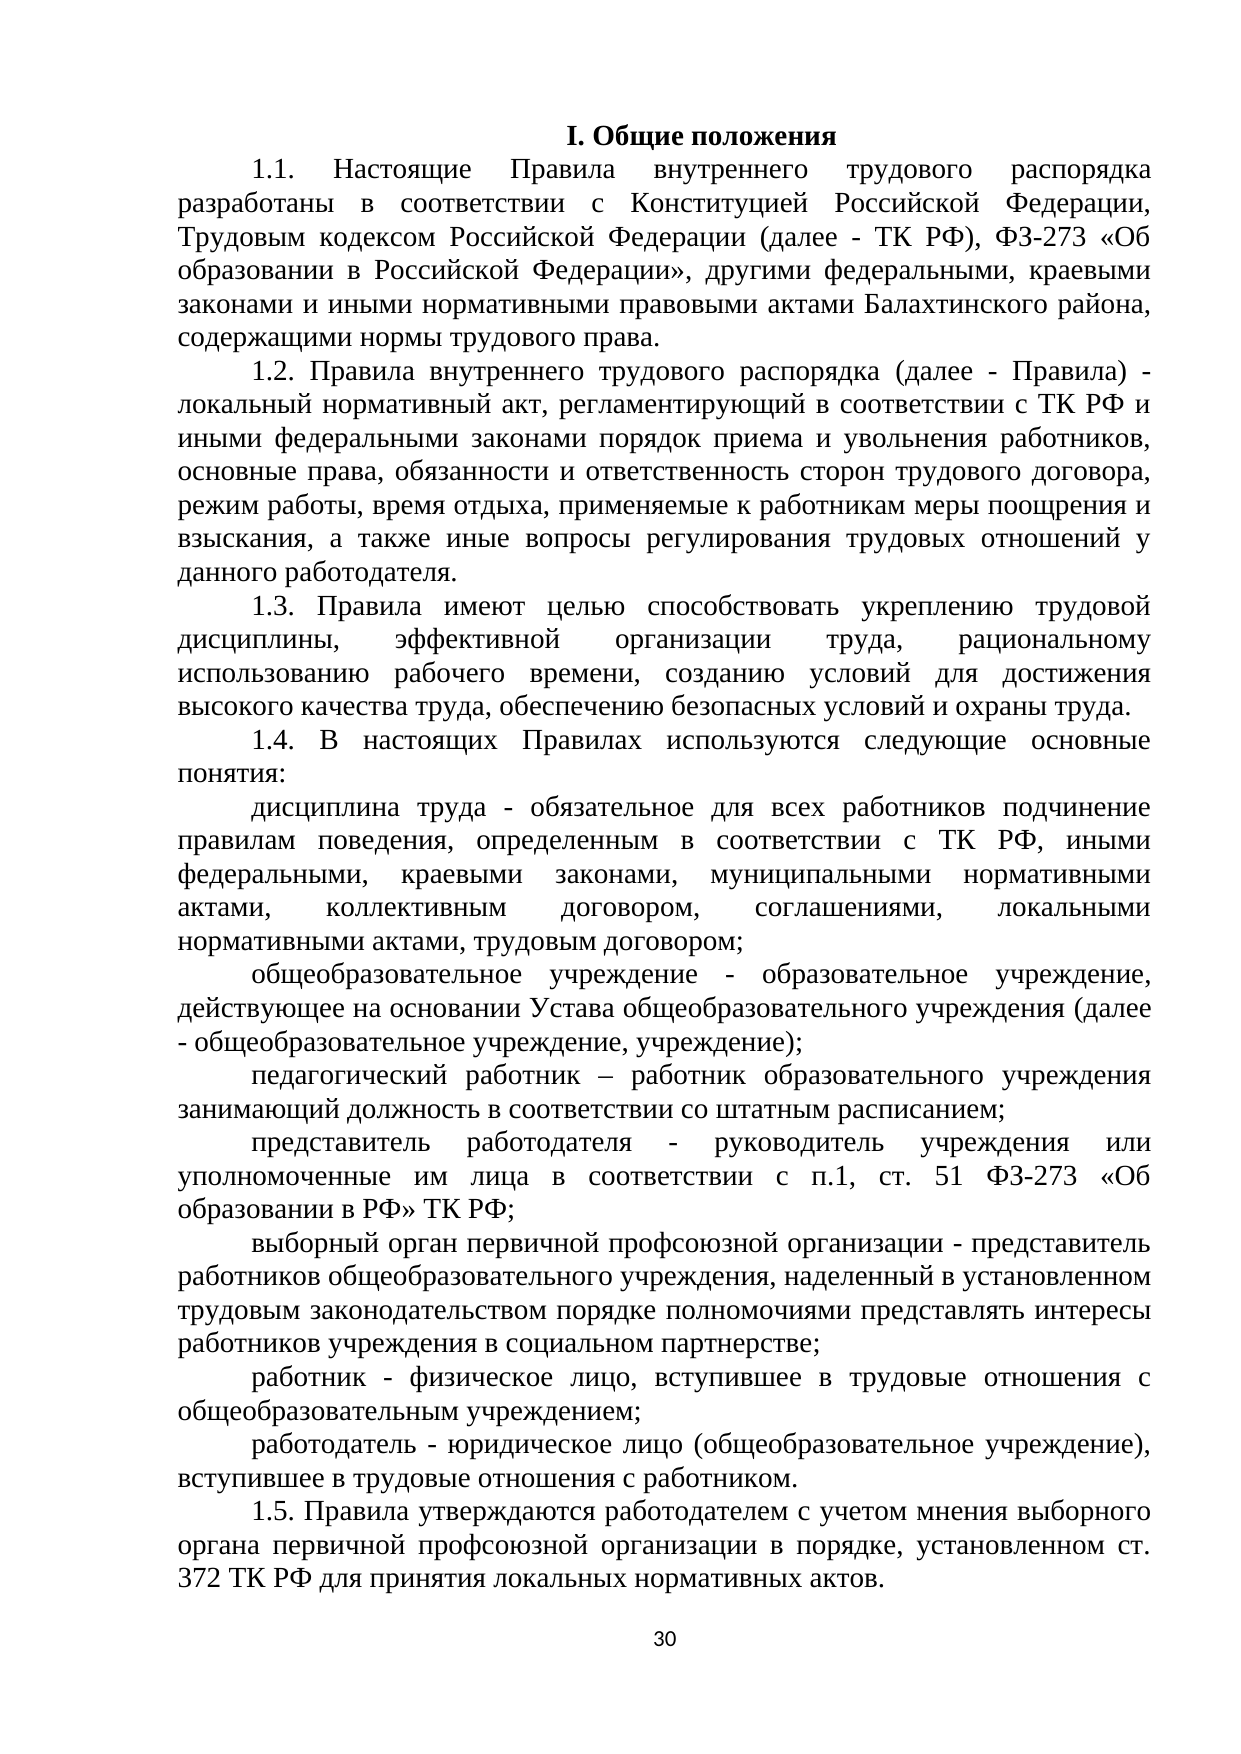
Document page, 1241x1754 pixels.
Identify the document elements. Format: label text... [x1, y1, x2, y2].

text 1.4. В настоящих Правилах используются следующие основные понятия: [177, 722, 1152, 789]
text работник - физическое лицо, вступившее в трудовые отношения с общеобразовательным учреждением; [177, 1359, 1152, 1426]
text представитель работодателя - руководитель учреждения или уполномоченные им лица в соответствии с п.1, ст. 51 ФЗ-273 «Об образовании в РФ» ТК РФ; [177, 1124, 1152, 1225]
text работодатель - юридическое лицо (общеобразовательное учреждение), вступившее в трудовые отношения с работником. [177, 1426, 1152, 1493]
text педагогический работник – работник образовательного учреждения занимающий должность в соответствии со штатным расписанием; [177, 1057, 1152, 1124]
text I. Общие положения [177, 118, 1152, 152]
text 1.5. Правила утверждаются работодателем с учетом мнения выборного органа первичной профсоюзной организации в порядке, установленном ст. 372 ТК РФ для принятия локальных нормативных актов. [177, 1493, 1152, 1594]
text 1.2. Правила внутреннего трудового распорядка (далее - Правила) - локальный нормативный акт, регламентирующий в соответствии с ТК РФ и иными федеральными законами порядок приема и увольнения работников, основные права, обязанности и ответственность сторон трудового договора, режим работы, время отдыха, применяемые к работникам меры поощрения и взыскания, а также иные вопросы регулирования трудовых отношений у данного работодателя. [177, 353, 1152, 588]
text выборный орган первичной профсоюзной организации - представитель работников общеобразовательного учреждения, наделенный в установленном трудовым законодательством порядке полномочиями представлять интересы работников учреждения в социальном партнерстве; [177, 1225, 1152, 1359]
text дисциплина труда - обязательное для всех работников подчинение правилам поведения, определенным в соответствии с ТК РФ, иными федеральными, краевыми законами, муниципальными нормативными актами, коллективным договором, соглашениями, локальными нормативными актами, трудовым договором; [177, 789, 1152, 957]
text общеобразовательное учреждение - образовательное учреждение, действующее на основании Устава общеобразовательного учреждения (далее - общеобразовательное учреждение, учреждение); [177, 957, 1152, 1057]
text 1.3. Правила имеют целью способствовать укреплению трудовой дисциплины, эффективной организации труда, рациональному использованию рабочего времени, созданию условий для достижения высокого качества труда, обеспечению безопасных условий и охраны труда. [177, 588, 1152, 722]
text 1.1. Настоящие Правила внутреннего трудового распорядка разработаны в соответствии с Конституцией Российской Федерации, Трудовым кодексом Российской Федерации (далее - ТК РФ), ФЗ-273 «Об образовании в Российской Федерации», другими федеральными, краевыми законами и иными нормативными правовыми актами Балахтинского района, содержащими нормы трудового права. [177, 152, 1152, 353]
